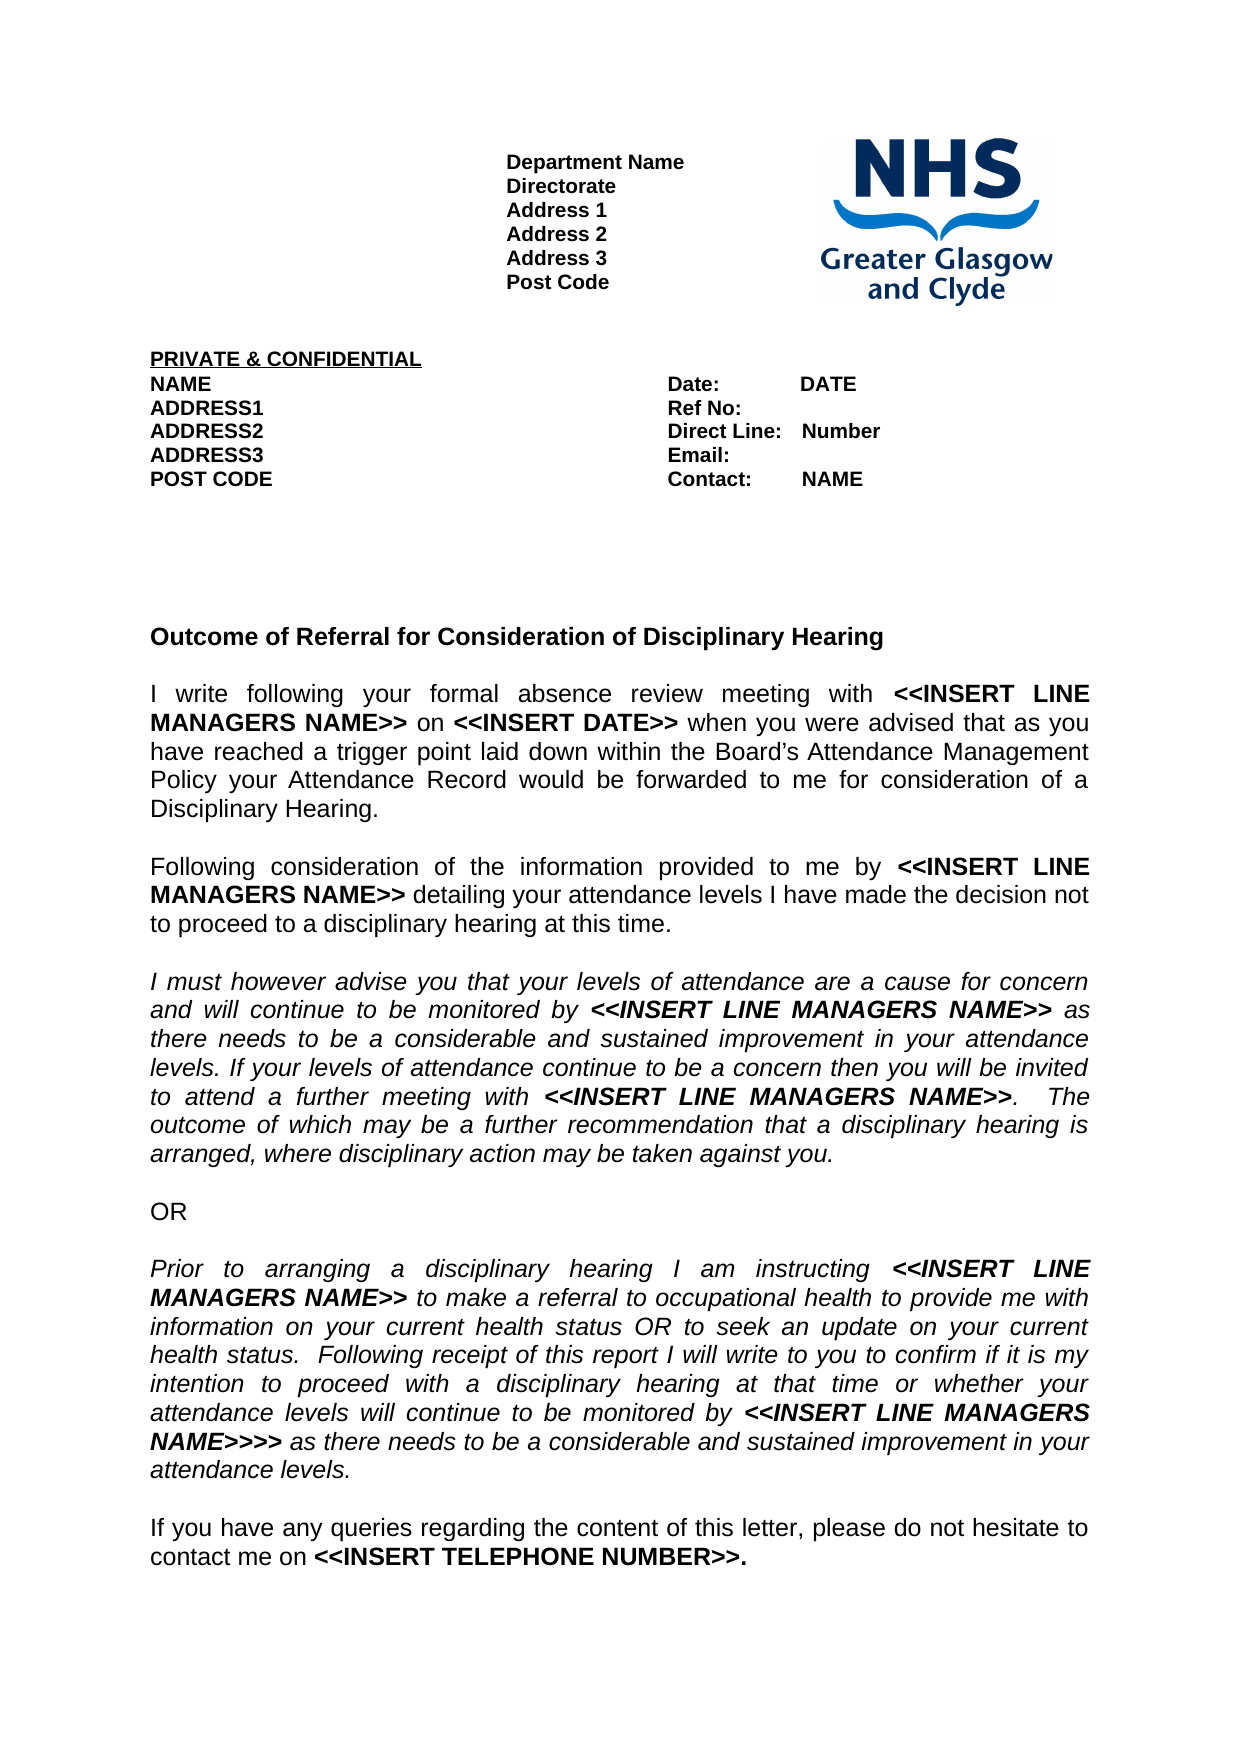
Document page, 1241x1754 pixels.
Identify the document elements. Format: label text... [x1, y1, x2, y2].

text Address 1 [450, 198, 1106, 222]
table_header Date: DATE Ref No: Direct Line: Number Email: Contact: NAME [657, 371, 1087, 592]
text If you have any queries regarding the content of this letter, please do not hesitate to contact me on <<INSERT TELEPHONE NUMBER>>. [150, 1513, 1090, 1570]
text Address 3 [450, 246, 1106, 270]
picture [821, 294, 1053, 306]
text Post Code [450, 270, 1106, 294]
table_header NAME ADDRESS1 ADDRESS2 ADDRESS3 POST CODE [139, 371, 655, 592]
text OR [150, 1197, 1090, 1225]
text I must however advise you that your levels of attendance are a cause for concern and will continue to be monitored by <<INSERT LINE MANAGERS NAME>> as there needs to be a considerable and sustained improvement in your attendance levels. If your levels of attendance continue to be a concern then you will be invited to attend a further meeting with <<INSERT LINE MANAGERS NAME>>. The outcome of which may be a further recommendation that a disciplinary hearing is arranged, where disciplinary action may be taken against you. [150, 967, 1090, 1168]
text Following consideration of the information provided to me by <<INSERT LINE MANAGERS NAME>> detailing your attendance levels I have made the decision not to proceed to a disciplinary hearing at this time. [150, 852, 1090, 938]
text Prior to arranging a disciplinary hearing I am instructing <<INSERT LINE MANAGERS NAME>> to make a referral to occupational health to provide me with information on your current health status OR to seek an update on your current health status. Following receipt of this report I will write to you to confirm if it is my intention to proceed with a disciplinary hearing at that time or whether your attendance levels will continue to be monitored by <<INSERT LINE MANAGERS NAME>>>> as there needs to be a considerable and sustained improvement in your attendance levels. [150, 1254, 1090, 1484]
subtitle PRIVATE & CONFIDENTIAL [150, 346, 1106, 370]
text I write following your formal absence review meeting with <<INSERT LINE MANAGERS NAME>> on <<INSERT DATE>> when you were advised that as you have reached a trigger point laid down within the Board’s Attendance Management Policy your Attendance Record would be forwarded to me for consideration of a Disciplinary Hearing. [150, 679, 1090, 823]
text Address 2 [450, 222, 1106, 246]
text Department Name [450, 150, 1106, 174]
text Outcome of Referral for Consideration of Disciplinary Hearing [150, 622, 1090, 650]
text Directorate [450, 174, 1106, 198]
picture [821, 138, 1053, 150]
